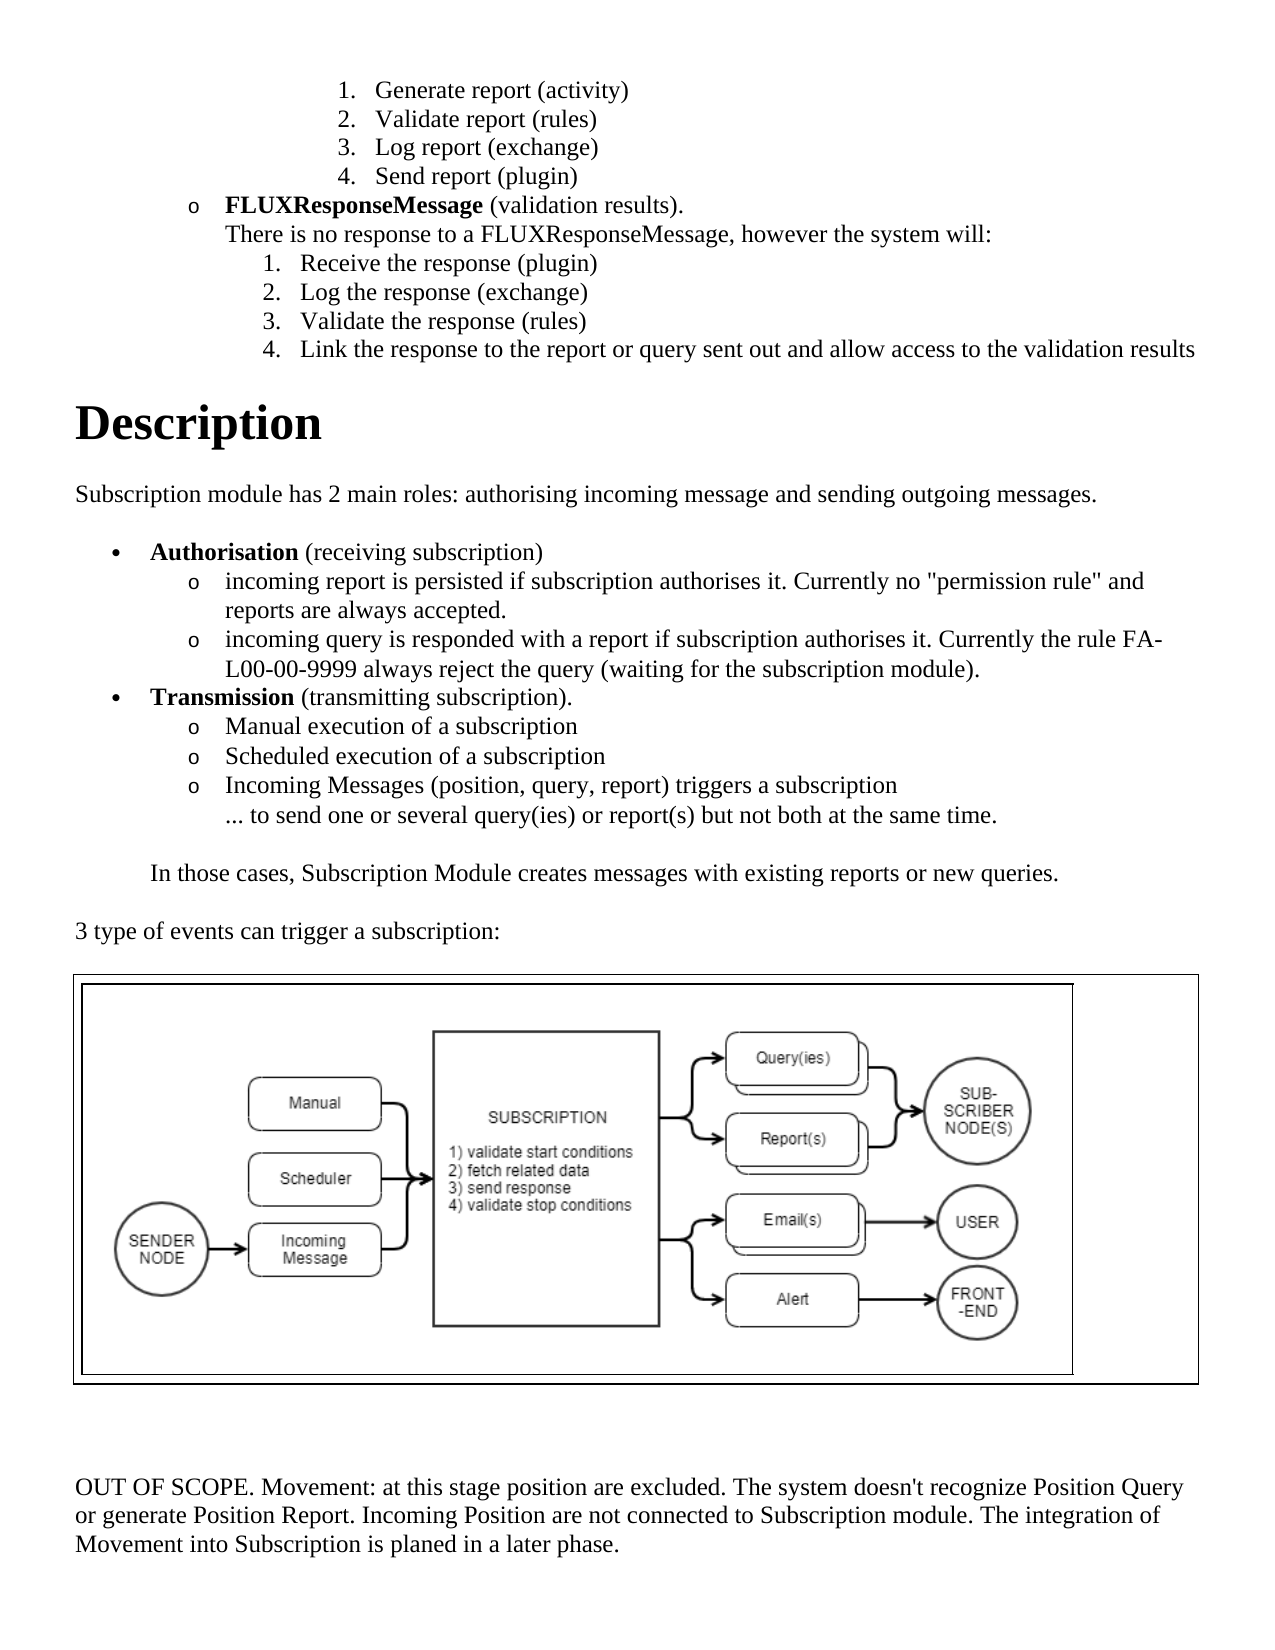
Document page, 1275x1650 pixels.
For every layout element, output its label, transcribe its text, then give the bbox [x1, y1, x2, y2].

list incoming report is persisted if subscription authorises it. Currently no "permission rule" and reports are always accepted. [187, 566, 1200, 624]
list FLUXResponseMessage (validation results). There is no response to a FLUXResponseMessage, however the system will: [187, 190, 1200, 248]
table_header [74, 975, 1198, 1383]
list Scheduled execution of a subscription [187, 741, 1200, 770]
text In those cases, Subscription Module creates messages with existing reports or new queries. [150, 858, 1200, 887]
subtitle Description [75, 392, 1200, 450]
list incoming query is responded with a report if subscription authorises it. Currently the rule FA-L00-00-9999 always reject the query (waiting for the subscription module). [187, 624, 1200, 682]
list Incoming Messages (position, query, report) triggers a subscription ... to send one or several query(ies) or report(s) but not both at the same time. [187, 770, 1200, 829]
list Validate report (rules) [337, 104, 1200, 132]
list Link the response to the report or query sent out and allow access to the validation results [262, 334, 1200, 363]
list Receive the response (plugin) [262, 248, 1200, 277]
list Validate the response (rules) [262, 306, 1200, 334]
list Manual execution of a subscription [187, 711, 1200, 741]
list Transmission (transmitting subscription). [112, 682, 1200, 711]
list Authorisation (receiving subscription) [112, 537, 1200, 566]
text OUT OF SCOPE. Movement: at this stage position are excluded. The system doesn't recognize Position Query or generate Position Report. Incoming Position are not connected to Subscription module. The integration of Movement into Subscription is planed in a later phase. [75, 1472, 1200, 1558]
list Send report (plugin) [337, 161, 1200, 190]
list Generate report (activity) [337, 75, 1200, 104]
text 3 type of events can trigger a subscription: [75, 916, 1200, 944]
text Subscription module has 2 main roles: authorising incoming message and sending outgoing messages. [75, 479, 1200, 508]
list Log report (exchange) [337, 132, 1200, 161]
list Log the response (exchange) [262, 277, 1200, 306]
